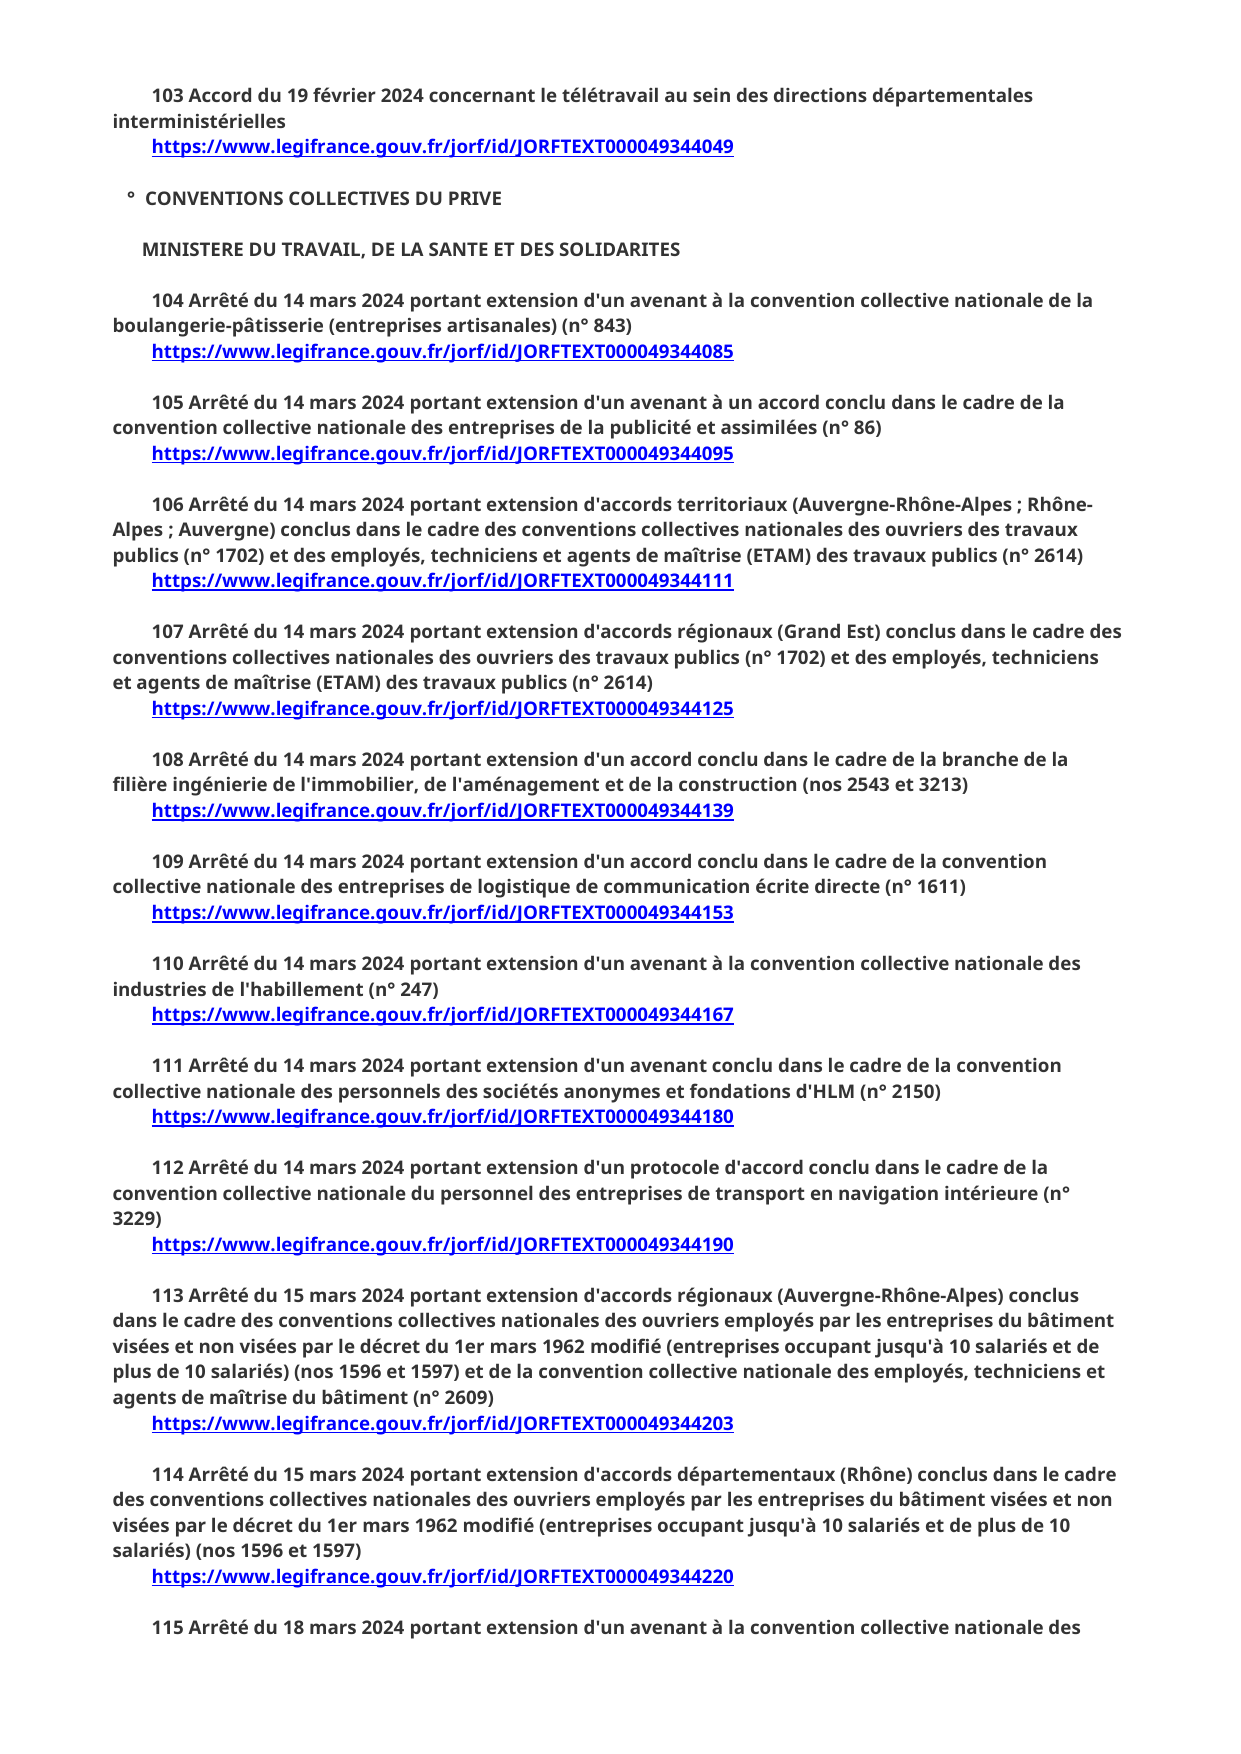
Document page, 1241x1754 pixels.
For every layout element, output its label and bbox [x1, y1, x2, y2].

text [112, 83, 1122, 619]
text [112, 644, 1122, 1639]
